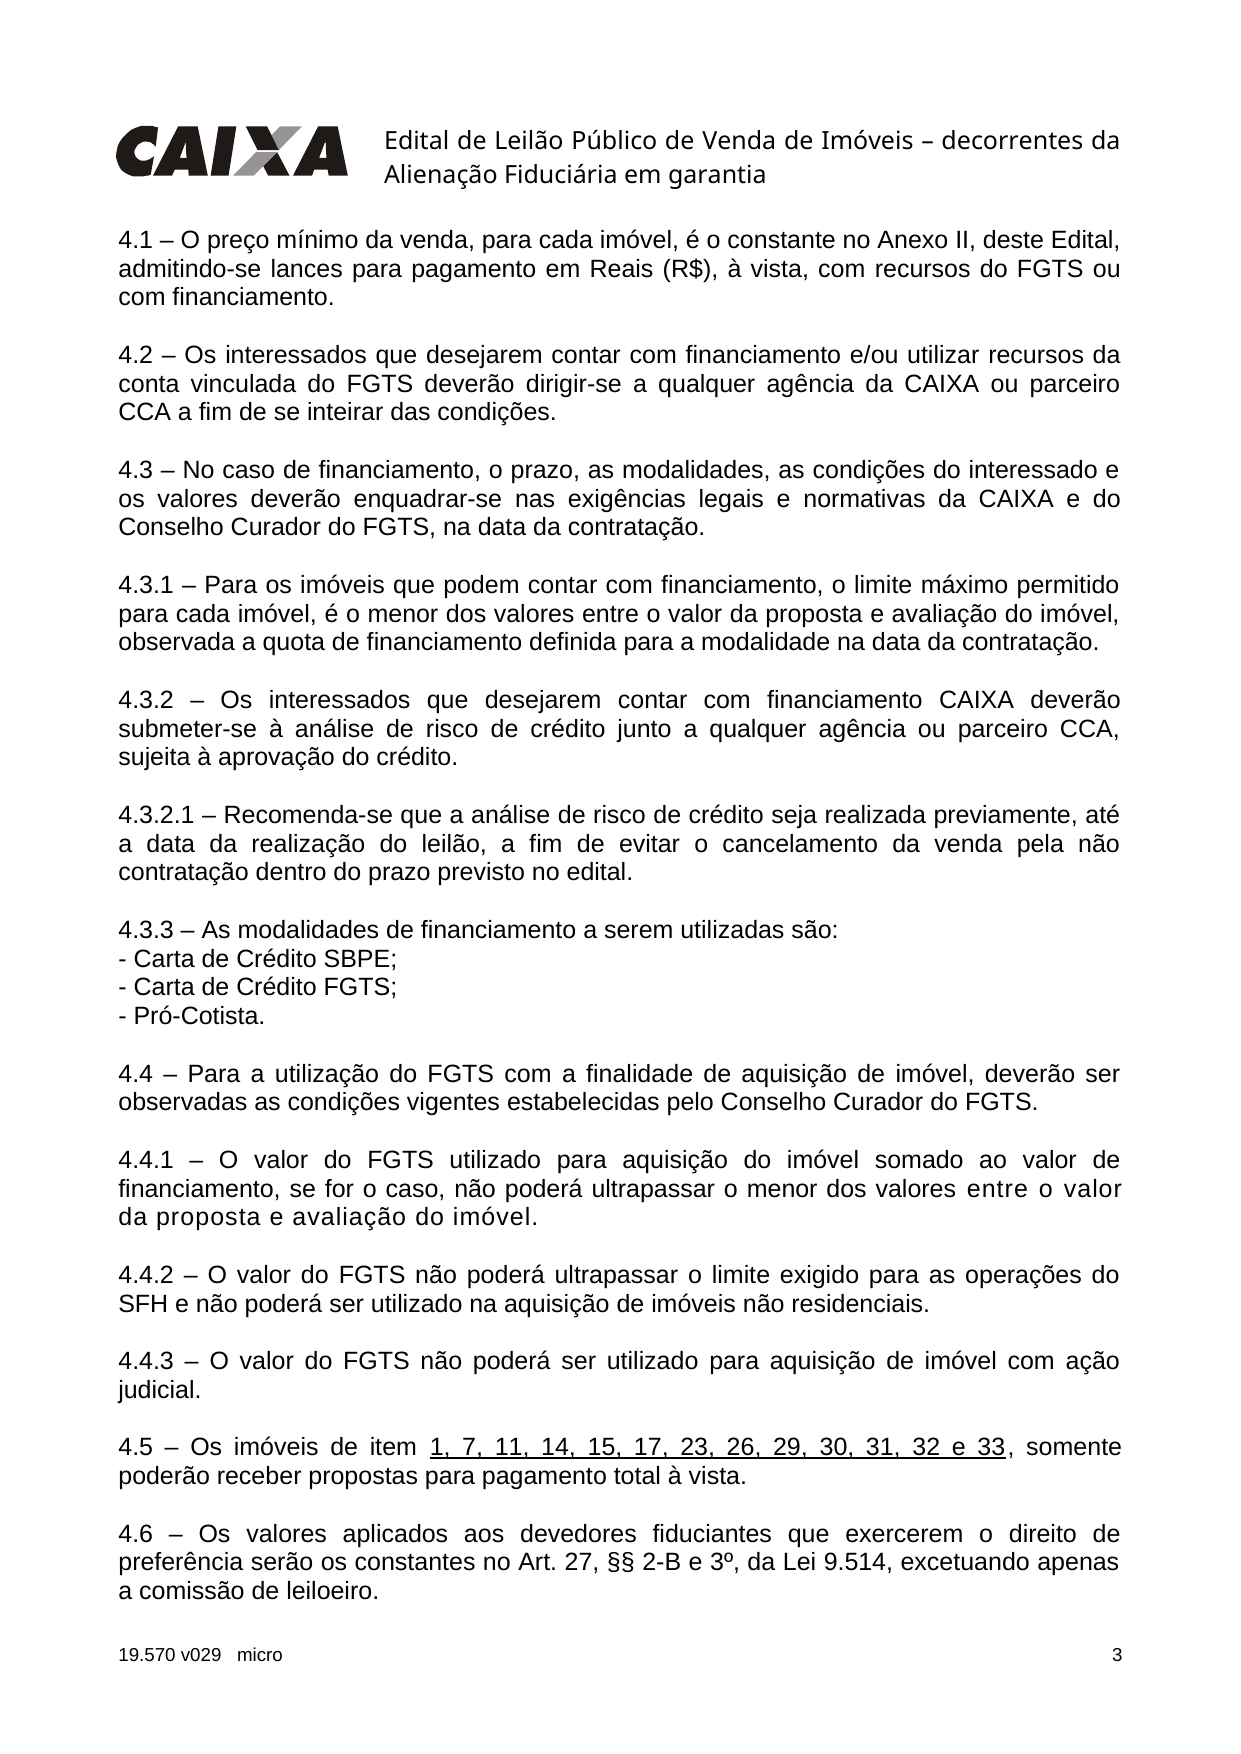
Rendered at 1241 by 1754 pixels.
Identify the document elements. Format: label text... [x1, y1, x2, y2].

list 4.4.2 – O valor do FGTS não poderá ultrapassar o limite exigido para as operações do SFH e não poderá ser utilizado na aquisição de imóveis não residenciais. [118, 1260, 1122, 1317]
text 4.1 – O preço mínimo da venda, para cada imóvel, é o constante no Anexo II, deste Edital, admitindo-se lances para pagamento $), à vista, com recursos do FGTS ou com financiamento. [118, 225, 1122, 311]
text 4.3 – No caso de financiamento, o prazo, as modalidades, as condições do interessado e os valores deverão enquadrar-se nas exigências legais e normativas da CAIXA e do Conselho Curador do FGTS, na data da contratação. [118, 455, 1122, 541]
text 4.3.2 – Os interessados que desejarem contar com financiamento CAIXA deverão submeter-se à análise de risco de crédito junto a qualquer agência ou parceiro CCA, sujeita à aprovação do crédito. [118, 685, 1122, 771]
list 4.4.3 – O valor do FGTS não poderá ser utilizado para aquisição de imóvel com ação judicial. [118, 1346, 1122, 1404]
text 4.3.1 – Para os imóveis que podem contar com financiamento, o limite máximo permitido para cada imóvel, é o menor dos valores entre o valor da proposta e avaliação do imóvel, observada a quota de financiamento definida para a modalidade na data da contratação. [118, 570, 1122, 656]
text - Carta de Crédito FGTS; [118, 972, 1122, 1001]
text 4.5 – Os imóveis de item 1, 7, 11, 14, 15, 17, 23, 26, 29, 30, 31, 32 e 33, somente poderão receber propostas para pagamento total à vista. [118, 1432, 1122, 1490]
text 4.2 – Os interessados que desejarem contar com financiamento e/ou utilizar recursos da conta vinculada do FGTS deverão dirigir-se a qualquer agência da CAIXA ou parceiro CCA a fim de se inteirar das condições. [118, 340, 1122, 426]
text 4.3.2.1 – Recomenda-se que a análise de risco de crédito seja realizada previamente, até a data da realização do leilão, a fim de evitar o cancelamento da venda pela não contratação dentro do prazo previsto no edital. [118, 800, 1122, 886]
text 4.6 – Os valores aplicados aos devedores fiduciantes que exercerem o direito de preferência serão os constantes no Art. 27, §§ 2-B e 3º, da Lei 9.514, excetuando apenas a comissão de leiloeiro. [118, 1519, 1122, 1605]
list 4.4.1 – O valor do FGTS utilizado para aquisição do imóvel somado ao valor de financiamento, se for o caso, não poderá ultrapassar o menor dos valores entre o valor da proposta e avaliação do imóvel. [118, 1145, 1122, 1231]
text 4.3.3 – As modalidades de financiamento a serem utilizadas são: [118, 915, 1122, 944]
text - Pró-Cotista. [118, 1001, 1122, 1030]
text 4.4 – Para a utilização do FGTS com a finalidade de aquisição de imóvel, deverão ser observadas as condições vigentes estabelecidas pelo Conselho Curador do FGTS. [118, 1059, 1122, 1116]
text - Carta de Crédito SBPE; [118, 944, 1122, 972]
